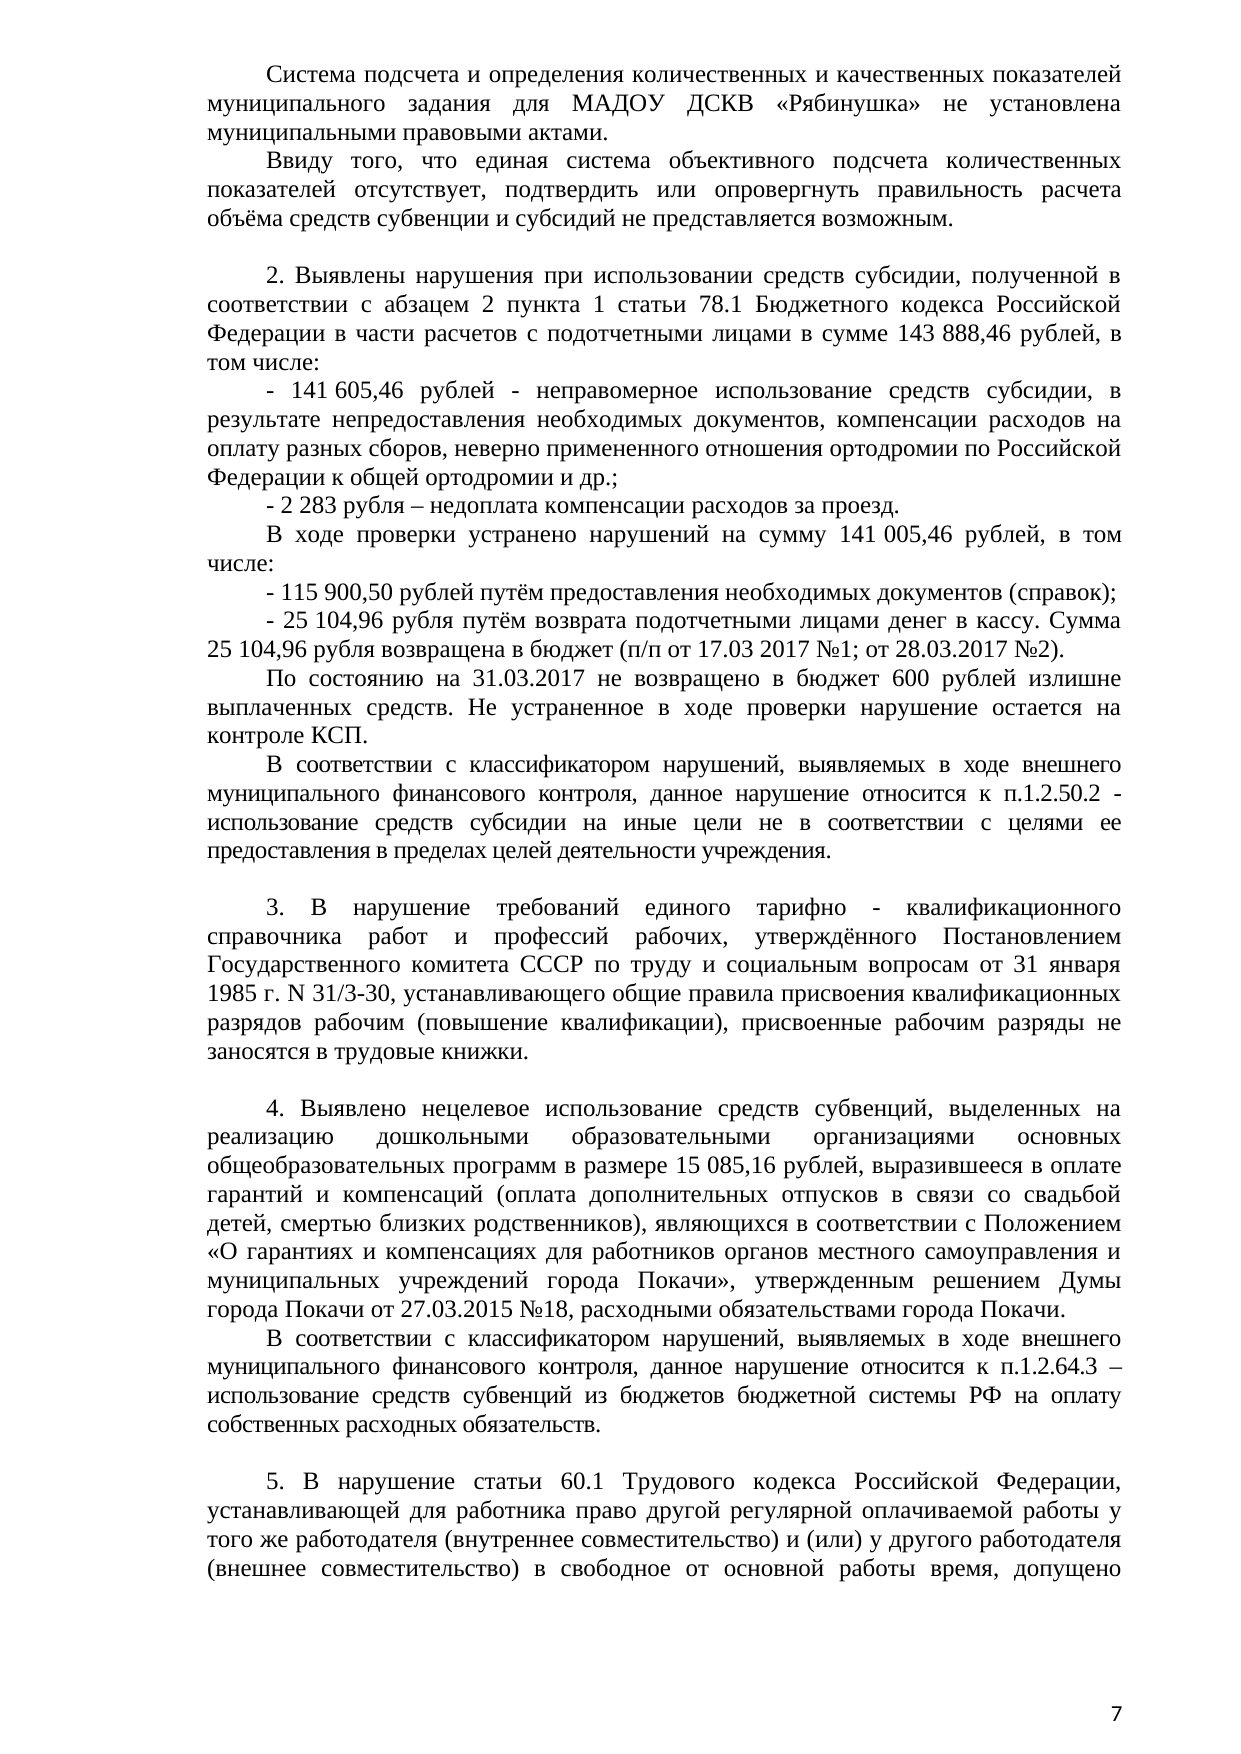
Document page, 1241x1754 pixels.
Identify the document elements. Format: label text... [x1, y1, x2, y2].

text - 141 605,46 рублей - неправомерное использование средств субсидии, в результате непредоставления необходимых документов, компенсации расходов на оплату разных сборов, неверно примененного отношения ортодромии по Российской Федерации к общей ортодромии и др.; [207, 375, 1122, 490]
text - 2 283 рубля – недоплата компенсации расходов за проезд. [207, 490, 1122, 519]
text 2. Выявлены нарушения при использовании средств субсидии, полученной в соответствии с абзацем 2 пункта 1 статьи 78.1 Бюджетного кодекса Российской Федерации в части расчетов с подотчетными лицами в сумме 143 888,46 рублей, в том числе: [207, 260, 1122, 375]
text 4. Выявлено нецелевое использование средств субвенций, выделенных на реализацию дошкольными образовательными организациями основных общеобразовательных программ в размере 15 085,16 рублей, выразившееся в оплате гарантий и компенсаций (оплата дополнительных отпусков в связи со свадьбой детей, смертью близких родственников), являющихся в соответствии с Положением «О гарантиях и компенсациях для работников органов местного самоуправления и муниципальных учреждений города Покачи», утвержденным решением Думы города Покачи от 27.03.2015 №18, расходными обязательствами города Покачи. [207, 1093, 1122, 1323]
text - 25 104,96 рубля путём возврата подотчетными лицами денег в кассу. Сумма 25 104,96 рубля возвращена в бюджет (п/п от 17.03 2017 №1; от 28.03.2017 №2). [207, 605, 1122, 663]
text - 115 900,50 рублей путём предоставления необходимых документов (справок); [207, 577, 1122, 605]
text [207, 1466, 1122, 1581]
text В соответствии с классификатором нарушений, выявляемых в ходе внешнего муниципального финансового контроля, данное нарушение относится к п.1.2.64.3 – использование средств субвенций из бюджетов бюджетной системы РФ на оплату собственных расходных обязательств. [207, 1323, 1122, 1438]
text В соответствии с классификатором нарушений, выявляемых в ходе внешнего муниципального финансового контроля, данное нарушение относится к п.1.2.50.2 - использование средств субсидии на иные цели не в соответствии с целями ее предоставления в пределах целей деятельности учреждения. [207, 749, 1122, 864]
text Ввиду того, что единая система объективного подсчета количественных показателей отсутствует, подтвердить или опровергнуть правильность расчета объёма средств субвенции и субсидий не представляется возможным. [207, 145, 1122, 232]
text 3. В нарушение требований единого тарифно - квалификационного справочника работ и профессий рабочих, утверждённого Постановлением Государственного комитета СССР по труду и социальным вопросам от 31 января 1985 г. N 31/3-30, устанавливающего общие правила присвоения квалификационных разрядов рабочим (повышение квалификации), присвоенные рабочим разряды не заносятся в трудовые книжки. [207, 892, 1122, 1064]
text По состоянию на 31.03.2017 не возвращено в бюджет 600 рублей излишне выплаченных средств. Не устраненное в ходе проверки нарушение остается на контроле КСП. [207, 663, 1122, 749]
text В ходе проверки устранено нарушений на сумму 141 005,46 рублей, в том числе: [207, 519, 1122, 577]
text Система подсчета и определения количественных и качественных показателей муниципального задания для МАДОУ ДСКВ «Рябинушка» не установлена муниципальными правовыми актами. [207, 59, 1122, 145]
